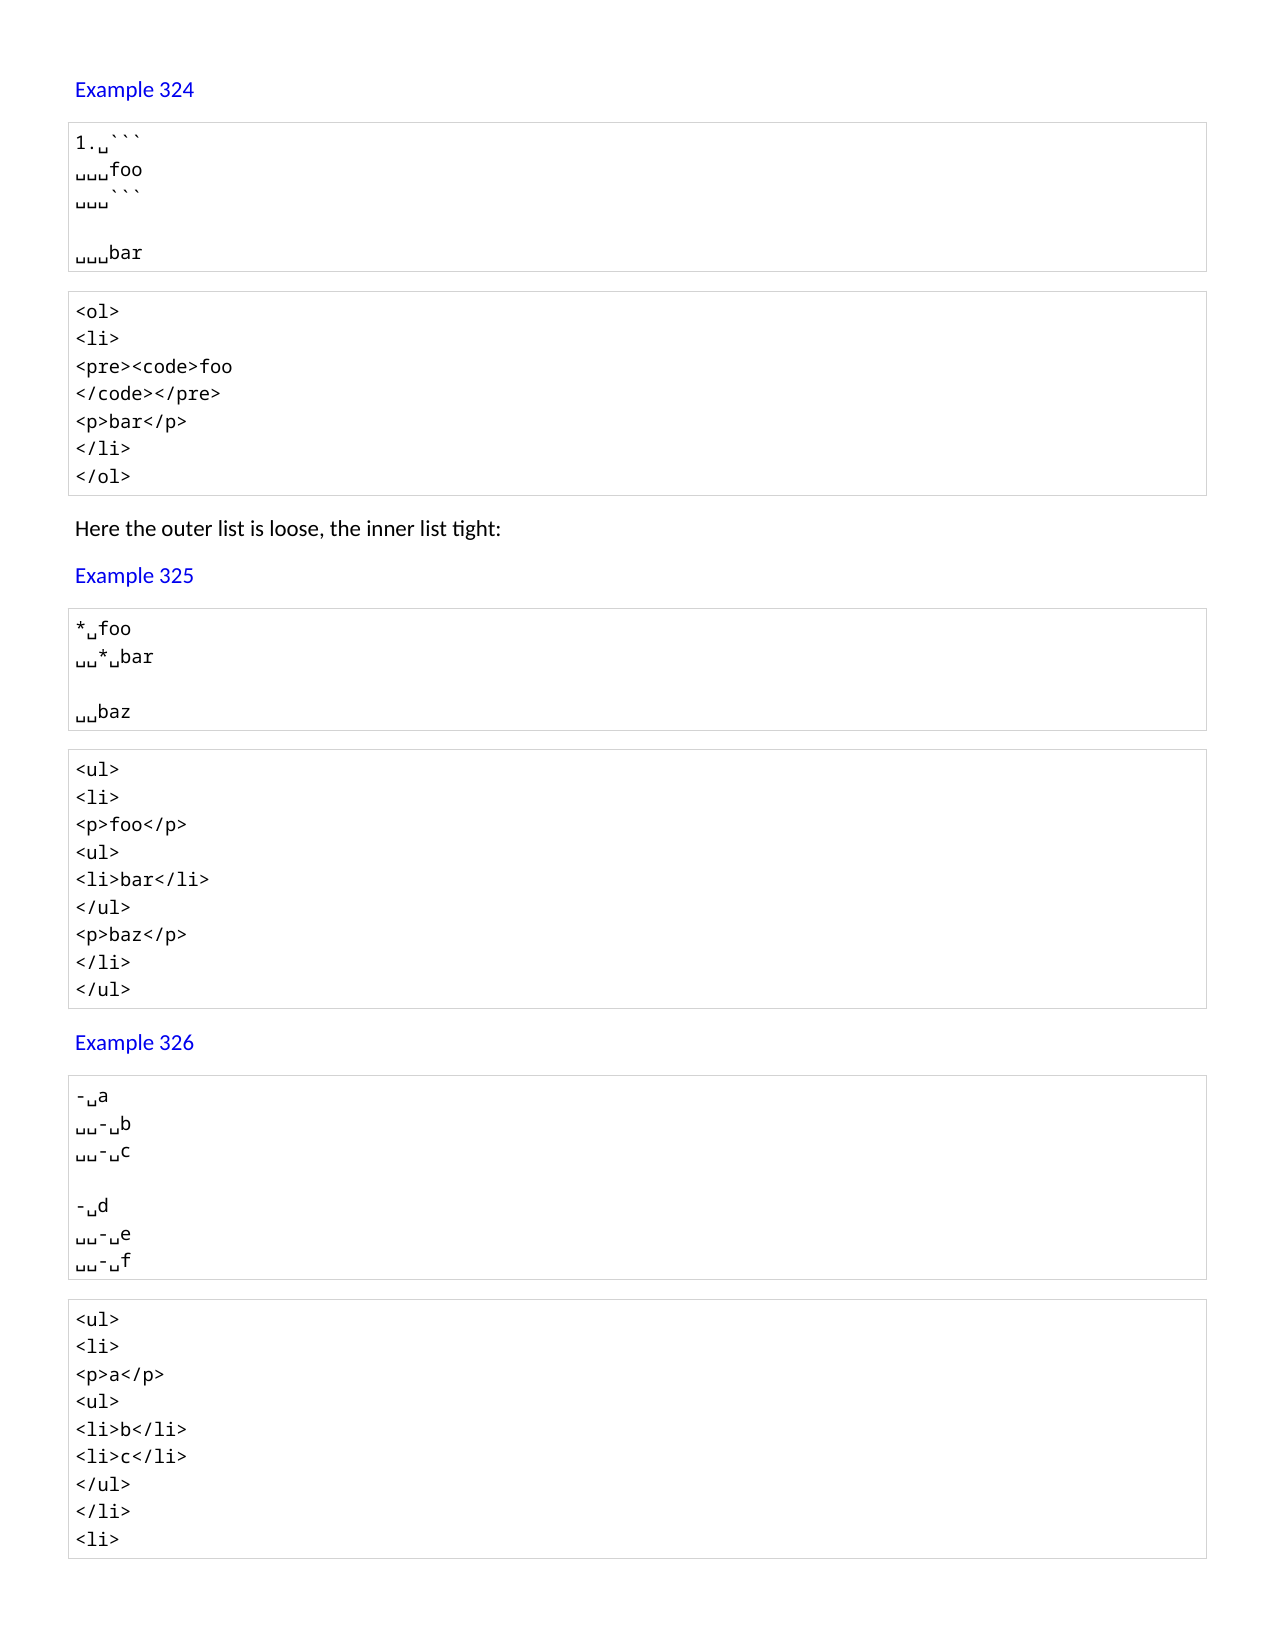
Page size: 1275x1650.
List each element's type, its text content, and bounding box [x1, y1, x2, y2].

text -␣a ␣␣-␣b ␣␣-␣c -␣d ␣␣-␣e ␣␣-␣f [69, 1076, 1206, 1279]
text Example 326 [75, 1028, 1200, 1056]
text Example 324 [75, 75, 1200, 103]
text Here the outer list is loose, the inner list tight: [75, 514, 1200, 542]
text <ol> <li> <pre><code>foo </code></pre> <p>bar</p> </li> </ol> [69, 292, 1206, 495]
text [69, 1300, 1206, 1558]
text *␣foo ␣␣*␣bar ␣␣baz [69, 609, 1206, 730]
text <ul> <li> <p>foo</p> <ul> <li>bar</li> </ul> <p>baz</p> </li> </ul> [69, 750, 1206, 1008]
text Example 325 [75, 561, 1200, 589]
text 1.␣``` ␣␣␣foo ␣␣␣``` ␣␣␣bar [69, 123, 1206, 271]
